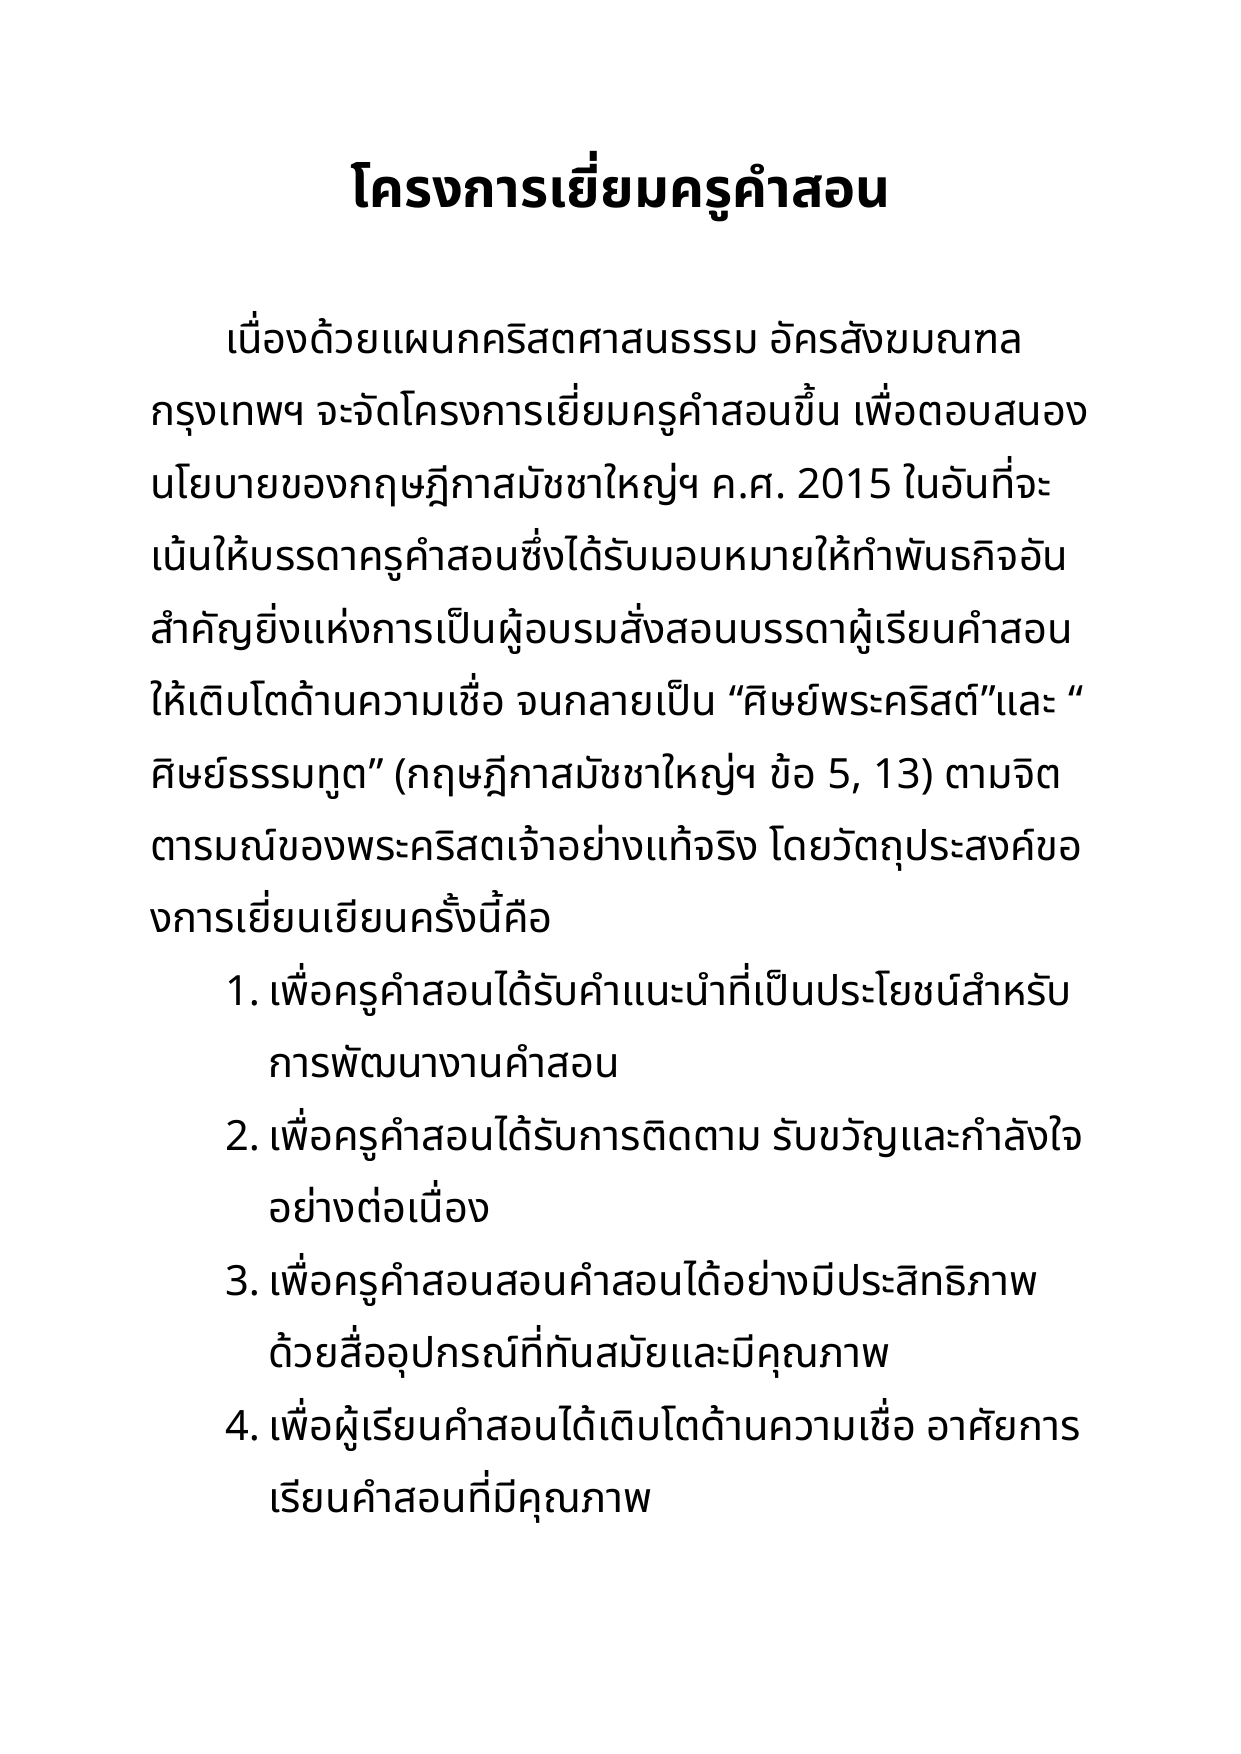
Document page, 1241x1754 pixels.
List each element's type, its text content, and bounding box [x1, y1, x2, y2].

list เพื่อครูคำสอนสอนคำสอนได้อย่างมีประสิทธิภาพด้วยสื่ออุปกรณ์ที่ทันสมัยและมีคุณภาพ [225, 1251, 1090, 1386]
text เนื่องด้วยแผนกคริสตศาสนธรรม อัครสังฆมณฑลกรุงเทพฯ จะจัดโครงการเยี่ยมครูคำสอนขึ้น เพื่อตอบสนองนโยบายของกฤษฎีกาสมัชชาใหญ่ฯ ค.ศ. 2015 ในอันที่จะเน้นให้บรรดาครูคำสอนซึ่งได้รับมอบหมายให้ทำพันธกิจอันสำคัญยิ่งแห่งการเป็นผู้อบรมสั่งสอนบรรดาผู้เรียนคำสอนให้เติบโตด้านความเชื่อ จนกลายเป็น “ศิษย์พระคริสต์”และ “ศิษย์ธรรมทูต” (กฤษฎีกาสมัชชาใหญ่ฯ ข้อ 5, 13) ตามจิตตารมณ์ของพระคริสตเจ้าอย่างแท้จริง โดยวัตถุประสงค์ของการเยี่ยนเยียนครั้งนี้คือ [150, 309, 1090, 951]
list เพื่อผู้เรียนคำสอนได้เติบโตด้านความเชื่อ อาศัยการเรียนคำสอนที่มีคุณภาพ [225, 1396, 1090, 1531]
list เพื่อครูคำสอนได้รับการติดตาม รับขวัญและกำลังใจอย่างต่อเนื่อง [225, 1106, 1090, 1241]
text โครงการเยี่ยมครูคำสอน [150, 150, 1090, 232]
list เพื่อครูคำสอนได้รับคำแนะนำที่เป็นประโยชน์สำหรับการพัฒนางานคำสอน [225, 961, 1090, 1096]
